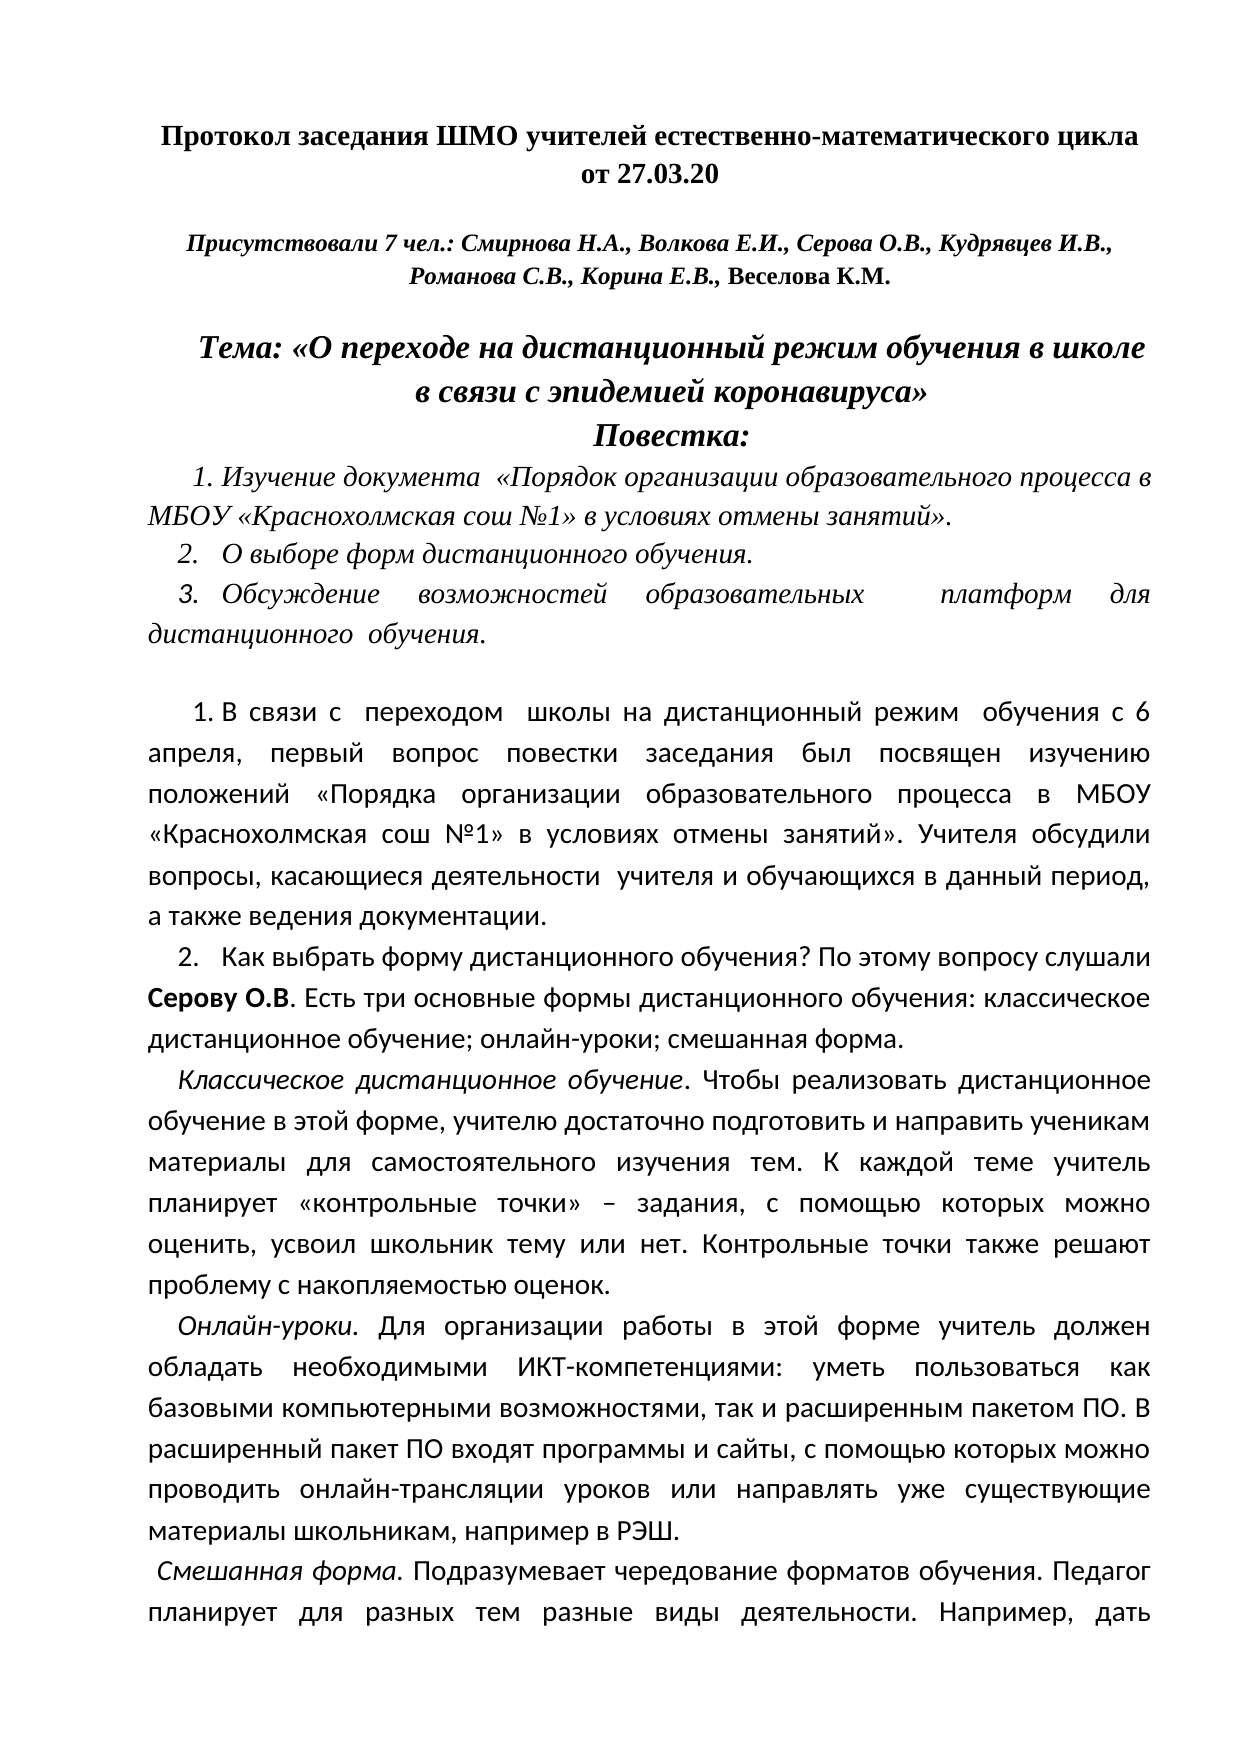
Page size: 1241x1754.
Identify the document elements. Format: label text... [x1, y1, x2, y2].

text Протокол заседания ШМО учителей естественно-математического цикла [148, 118, 1152, 152]
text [148, 1552, 1152, 1629]
text Повестка: [192, 415, 1152, 454]
text Онлайн-уроки. Для организации работы в этой форме учитель должен обладать необходимыми ИКТ-компетенциями: уметь пользоваться как базовыми компьютерными возможностями, так и расширенным пакетом ПО. В расширенный пакет ПО входят программы и сайты, с помощью которых можно проводить онлайн-трансляции уроков или направлять уже существующие материалы школьникам, например в РЭШ. [148, 1307, 1152, 1547]
text от 27.03.20 [148, 157, 1152, 190]
text Присутствовали 7 чел.: Смирнова Н.А., Волкова Е.И., Серова О.В., Кудрявцев И.В., Романова С.В., Корина Е.В., Веселова К.М. [148, 228, 1152, 290]
text Тема: «О переходе на дистанционный режим обучения в школе в связи с эпидемией коронавируса» [192, 327, 1152, 410]
list Как выбрать форму дистанционного обучения? По этому вопросу слушали Серову О.В. Есть три основные формы дистанционного обучения: классическое дистанционное обучение; онлайн-уроки; смешанная форма. [148, 938, 1152, 1056]
list Обсуждение возможностей образовательных платформ для дистанционного обучения. [148, 575, 1152, 649]
list Изучение документа «Порядок организации образовательного процесса в МБОУ «Краснохолмская сош №1» в условиях отмены занятий». [148, 459, 1152, 532]
list О выборе форм дистанционного обучения. [148, 537, 1152, 570]
list Классическое дистанционное обучение. Чтобы реализовать дистанционное обучение в этой форме, учителю достаточно подготовить и направить ученикам материалы для самостоятельного изучения тем. К каждой теме учитель планирует «контрольные точки» – задания, с помощью которых можно оценить, усвоил школьник тему или нет. Контрольные точки также решают проблему с накопляемостью оценок. [148, 1061, 1152, 1302]
list В связи с переходом школы на дистанционный режим обучения с 6 апреля, первый вопрос повестки заседания был посвящен изучению положений «Порядка организации образовательного процесса в МБОУ «Краснохолмская сош №1» в условиях отмены занятий». Учителя обсудили вопросы, касающиеся деятельности учителя и обучающихся в данный период, а также ведения документации. [148, 693, 1152, 933]
